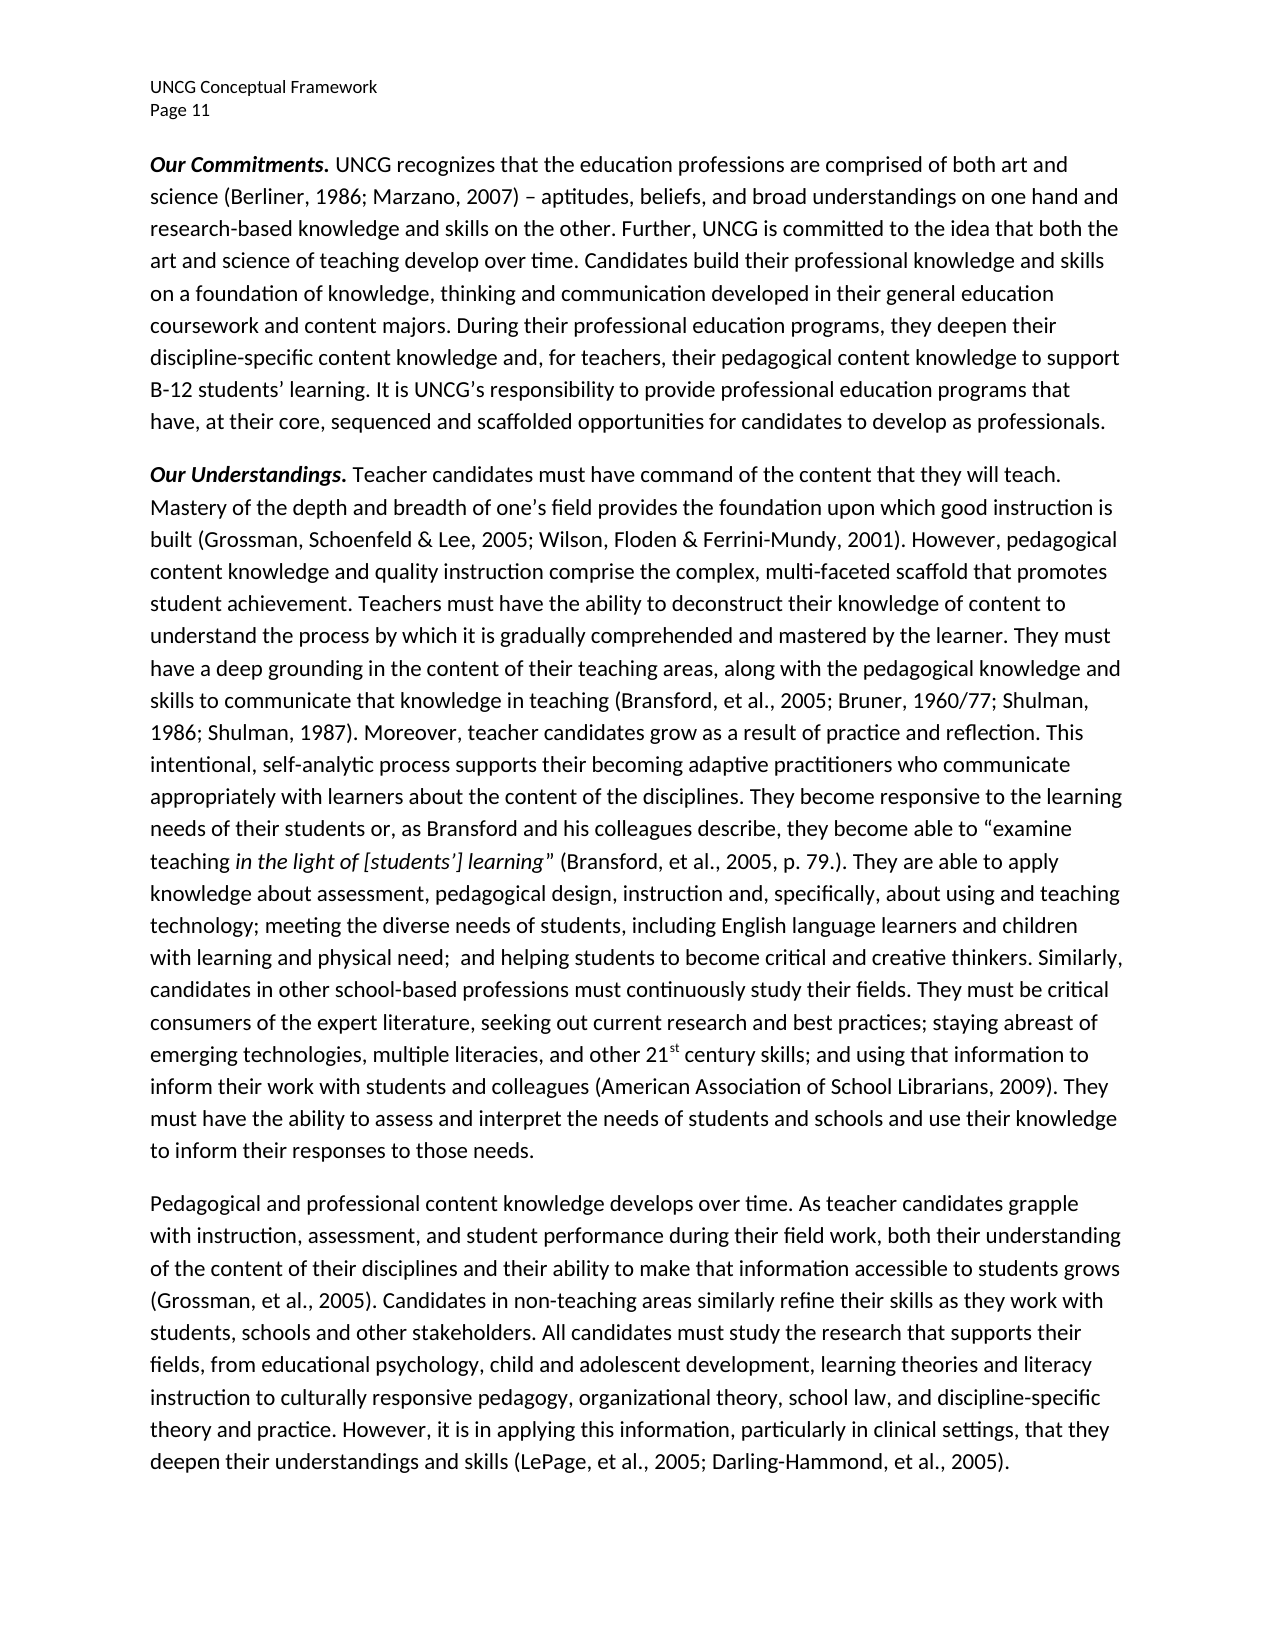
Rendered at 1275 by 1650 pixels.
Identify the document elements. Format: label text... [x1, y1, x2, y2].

text Our Commitments. UNCG recognizes that the education professions are comprised of both art and science (Berliner, 1986; Marzano, 2007) – aptitudes, beliefs, and broad understandings on one hand and research-based knowledge and skills on the other. Further, UNCG is committed to the idea that both the art and science of teaching develop over time. Candidates build their professional knowledge and skills on a foundation of knowledge, thinking and communication developed in their general education coursework and content majors. During their professional education programs, they deepen their discipline-specific content knowledge and, for teachers, their pedagogical content knowledge to support B-12 students’ learning. It is UNCG’s responsibility to provide professional education programs that have, at their core, sequenced and scaffolded opportunities for candidates to develop as professionals. [150, 150, 1125, 436]
text Pedagogical and professional content knowledge develops over time. As teacher candidates grapple with instruction, assessment, and student performance during their field work, both their understanding of the content of their disciplines and their ability to make that information accessible to students grows (Grossman, et al., 2005). Candidates in non-teaching areas similarly refine their skills as they work with students, schools and other stakeholders. All candidates must study the research that supports their fields, from educational psychology, child and adolescent development, learning theories and literacy instruction to culturally responsive pedagogy, organizational theory, school law, and discipline-specific theory and practice. However, it is in applying this information, particularly in clinical settings, that they deepen their understandings and skills (LePage, et al., 2005; Darling-Hammond, et al., 2005). [150, 1189, 1125, 1475]
text Our Understandings. Teacher candidates must have command of the content that they will teach. Mastery of the depth and breadth of one’s field provides the foundation upon which good instruction is built (Grossman, Schoenfeld & Lee, 2005; Wilson, Floden & Ferrini-Mundy, 2001). However, pedagogical content knowledge and quality instruction comprise the complex, multi-faceted scaffold that promotes student achievement. Teachers must have the ability to deconstruct their knowledge of content to understand the process by which it is gradually comprehended and mastered by the learner. They must have a deep grounding in the content of their teaching areas, along with the pedagogical knowledge and skills to communicate that knowledge in teaching (Bransford, et al., 2005; Bruner, 1960/77; Shulman, 1986; Shulman, 1987). Moreover, teacher candidates grow as a result of practice and reflection. This intentional, self-analytic process supports their becoming adaptive practitioners who communicate appropriately with learners about the content of the disciplines. They become responsive to the learning needs of their students or, as Bransford and his colleagues describe, they become able to “examine teaching in the light of [students’] learning” (Bransford, et al., 2005, p. 79.). They are able to apply knowledge about assessment, pedagogical design, instruction and, specifically, about using and teaching technology; meeting the diverse needs of students, including English language learners and children with learning and physical need; and helping students to become critical and creative thinkers. Similarly, candidates in other school-based professions must continuously study their fields. They must be critical consumers of the expert literature, seeking out current research and best practices; staying abreast of emerging technologies, multiple literacies, and other 21st century skills; and using that information to inform their work with students and colleagues (American Association of School Librarians, 2009). They must have the ability to assess and interpret the needs of students and schools and use their knowledge to inform their responses to those needs. [150, 461, 1125, 1164]
